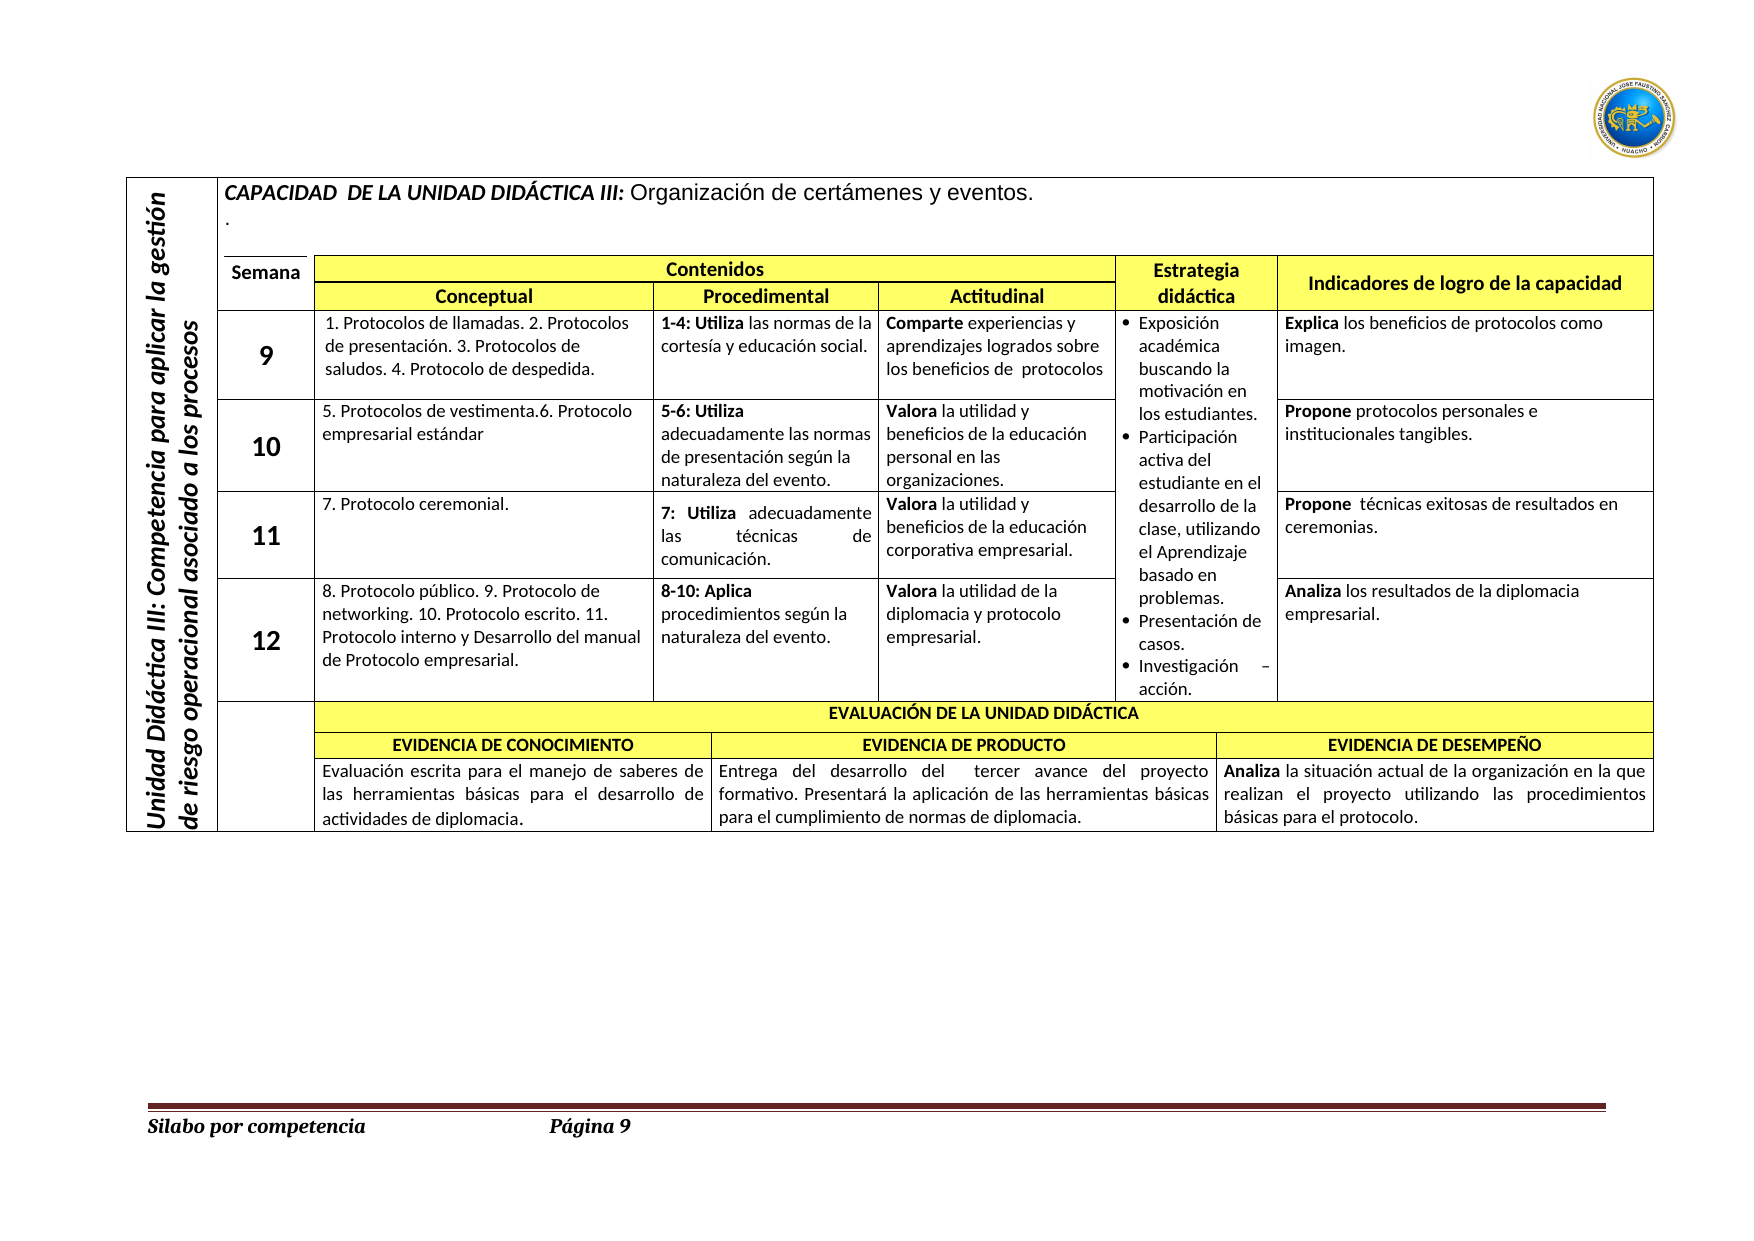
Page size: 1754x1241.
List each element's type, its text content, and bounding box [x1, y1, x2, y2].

table_cell 8. Protocolo público. 9. Protocolo de networking. 10. Protocolo escrito. 11. Protocolo interno y Desarrollo del manual de Protocolo empresarial. [315, 579, 653, 701]
table_header CAPACIDAD DE LA UNIDAD DIDÁCTICA III: Organización de certámenes y eventos. . [218, 178, 1653, 255]
table_cell Propone protocolos personales e institucionales tangibles. [1278, 400, 1653, 491]
table_cell Entrega del desarrollo del tercer avance del proyecto formativo. Presentará la aplicación de las herramientas básicas para el cumplimiento de normas de diplomacia. [712, 759, 1216, 831]
table_cell Valora la utilidad y beneficios de la educación corporativa empresarial. [879, 492, 1115, 578]
table_cell 12 [218, 579, 314, 701]
table_cell 5-6: Utiliza adecuadamente las normas de presentación según la naturaleza del evento. [654, 400, 878, 491]
table_cell 11 [218, 492, 314, 578]
table_cell Estrategia didáctica [1116, 256, 1277, 310]
table_cell Exposición académica buscando la motivación en los estudiantes. Participación activa del estudiante en el desarrollo de la clase, utilizando el Aprendizaje basado en problemas. Presentación de casos. Investigación – acción. [1116, 311, 1277, 701]
table_cell Semana [218, 255, 314, 310]
table_cell Analiza los resultados de la diplomacia empresarial. [1278, 579, 1653, 701]
table_cell 1-4: Utiliza las normas de la cortesía y educación social. [654, 311, 878, 398]
table_cell Protocolos de llamadas. 2. Protocolos de presentación. 3. Protocolos de saludos. 4. Protocolo de despedida. [315, 311, 653, 398]
table_cell EVIDENCIA DE CONOCIMIENTO [315, 733, 711, 758]
table_cell Explica los beneficios de protocolos como imagen. [1278, 311, 1653, 398]
table_cell EVALUACIÓN DE LA UNIDAD DIDÁCTICA [315, 702, 1653, 732]
table_header Unidad Didáctica III: Competencia para aplicar la gestión de riesgo operacional asociado a los procesos [127, 178, 217, 831]
table_cell [218, 702, 314, 831]
table_cell Indicadores de logro de la capacidad [1278, 256, 1653, 310]
table_cell Procedimental [654, 283, 878, 310]
picture [1588, 73, 1681, 163]
table_cell 7: Utiliza adecuadamente las técnicas de comunicación. [654, 492, 878, 578]
table_cell Valora la utilidad y beneficios de la educación personal en las organizaciones. [879, 400, 1115, 491]
table_cell Actitudinal [879, 283, 1115, 310]
table_cell Valora la utilidad de la diplomacia y protocolo empresarial. [879, 579, 1115, 701]
table_cell EVIDENCIA DE DESEMPEÑO [1217, 733, 1653, 758]
table_cell 10 [218, 400, 314, 491]
table_cell Comparte experiencias y aprendizajes logrados sobre los beneficios de protocolos [879, 311, 1115, 398]
table_cell Contenidos [315, 256, 1115, 281]
table_cell Evaluación escrita para el manejo de saberes de las herramientas básicas para el desarrollo de actividades de diplomacia. [315, 759, 711, 831]
table_cell Conceptual [315, 283, 653, 310]
table_cell EVIDENCIA DE PRODUCTO [712, 733, 1216, 758]
table_cell Propone técnicas exitosas de resultados en ceremonias. [1278, 492, 1653, 578]
table_cell 9 [218, 311, 314, 398]
table_cell 8-10: Aplica procedimientos según la naturaleza del evento. [654, 579, 878, 701]
table_cell 7. Protocolo ceremonial. [315, 492, 653, 578]
table_cell 5. Protocolos de vestimenta.6. Protocolo empresarial estándar [315, 400, 653, 491]
table_cell Analiza la situación actual de la organización en la que realizan el proyecto utilizando las procedimientos básicas para el protocolo. [1217, 759, 1653, 831]
